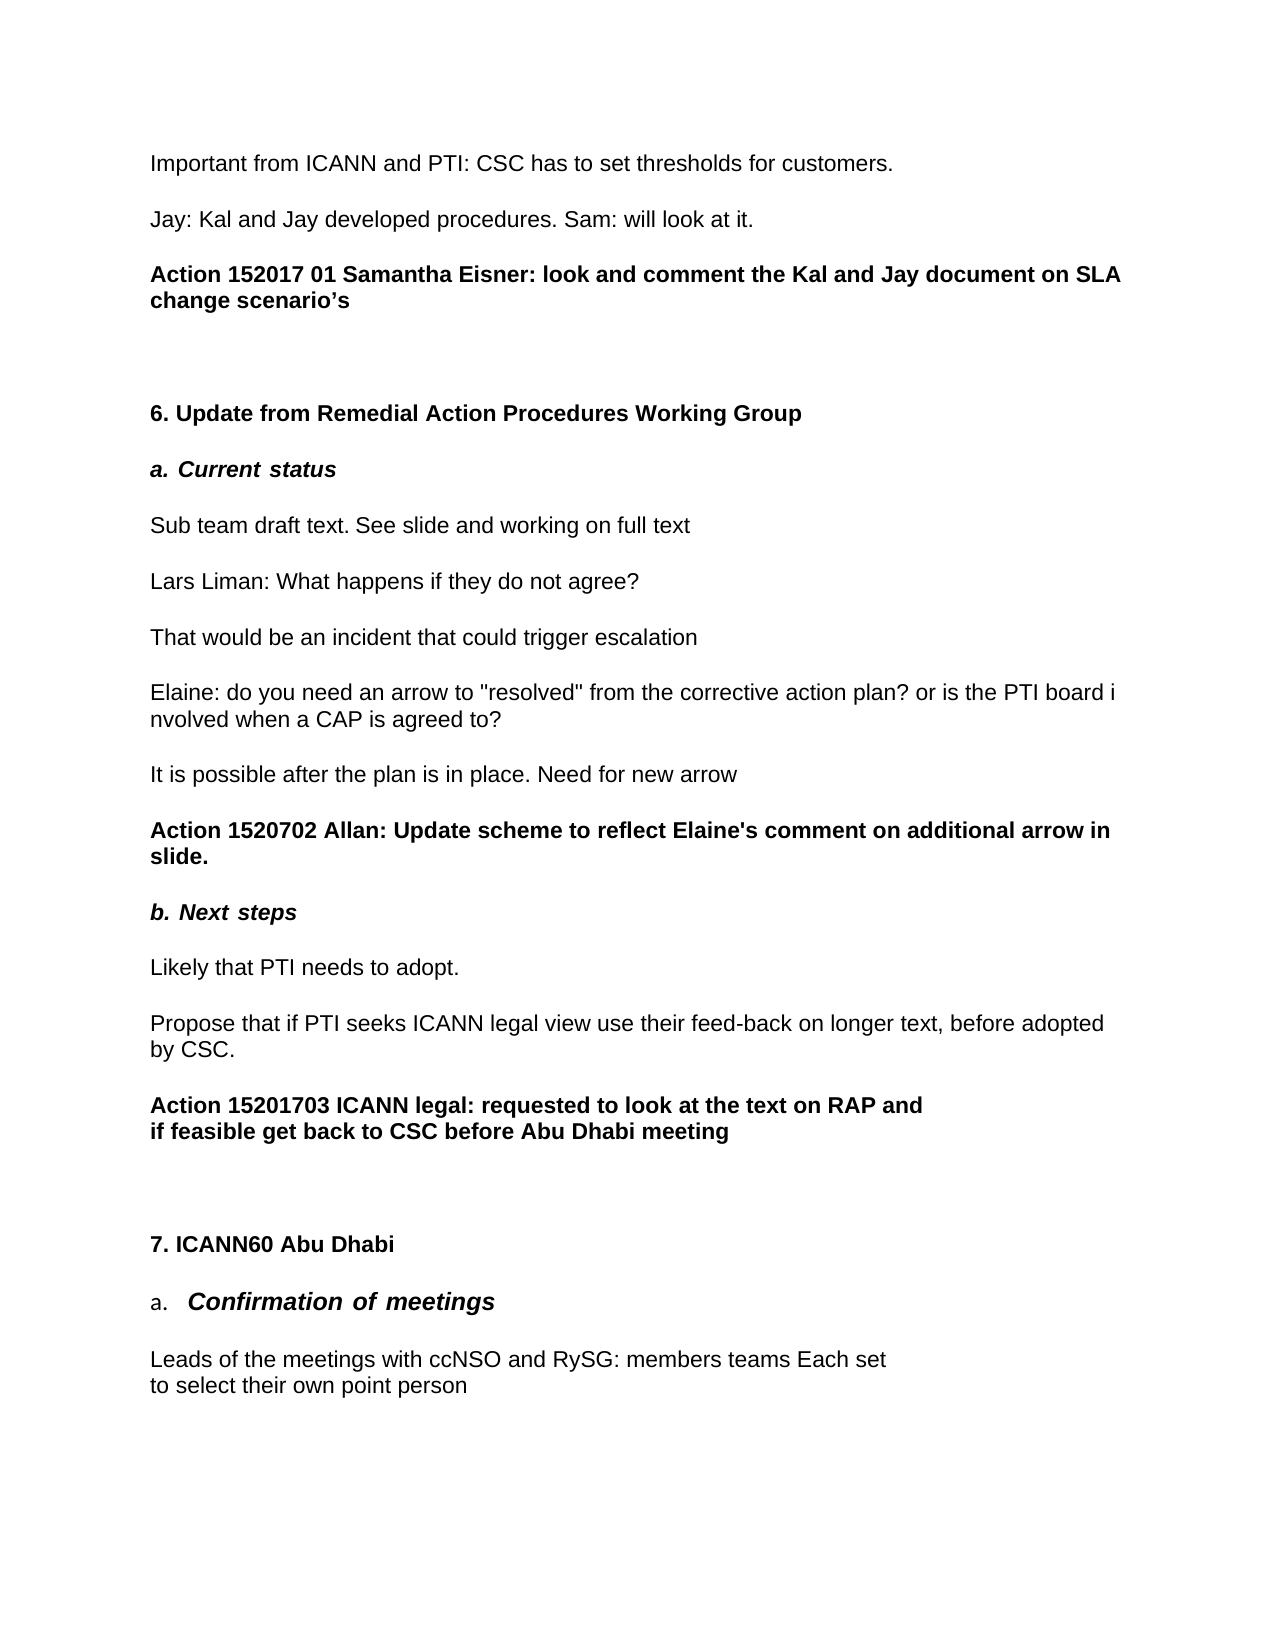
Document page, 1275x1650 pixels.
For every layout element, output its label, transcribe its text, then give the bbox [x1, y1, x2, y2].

list Confirmation of meetings [150, 1286, 1125, 1317]
text b. Next steps [150, 899, 1125, 925]
text Sub team draft text. See slide and working on full text [150, 511, 1125, 539]
text Leads of the meetings with ccNSO and RySG: members teams Each set to select their own point person [150, 1346, 1125, 1398]
text Likely that PTI needs to adopt. [150, 954, 1125, 981]
text 6. Update from Remedial Action Procedures Working Group [150, 400, 1125, 426]
text Elaine: do you need an arrow to "resolved" from the corrective action plan? or is the PTI board involved when a CAP is agreed to? [150, 679, 1125, 732]
text 7. ICANN60 Abu Dhabi [150, 1231, 1125, 1257]
text Action 1520702 Allan: Update scheme to reflect Elaine's comment on additional arrow in slide. [150, 817, 1125, 869]
text a. Current status [150, 456, 1125, 482]
text That would be an incident that could trigger escalation [150, 624, 1125, 650]
text Jay: Kal and Jay developed procedures. Sam: will look at it. [150, 206, 1125, 232]
text Action 152017 01 Samantha Eisner: look and comment the Kal and Jay document on SLA change scenario’s [150, 261, 1125, 314]
text Action 15201703 ICANN legal: requested to look at the text on RAP and if feasible get back to CSC before Abu Dhabi meeting [150, 1092, 1125, 1144]
text It is possible after the plan is in place. Need for new arrow [150, 761, 1125, 788]
text Lars Liman: What happens if they do not agree? [150, 568, 1125, 595]
text Important from ICANN and PTI: CSC has to set thresholds for customers. [150, 150, 1125, 176]
text Propose that if PTI seeks ICANN legal view use their feed-back on longer text, before adopted by CSC. [150, 1010, 1125, 1062]
